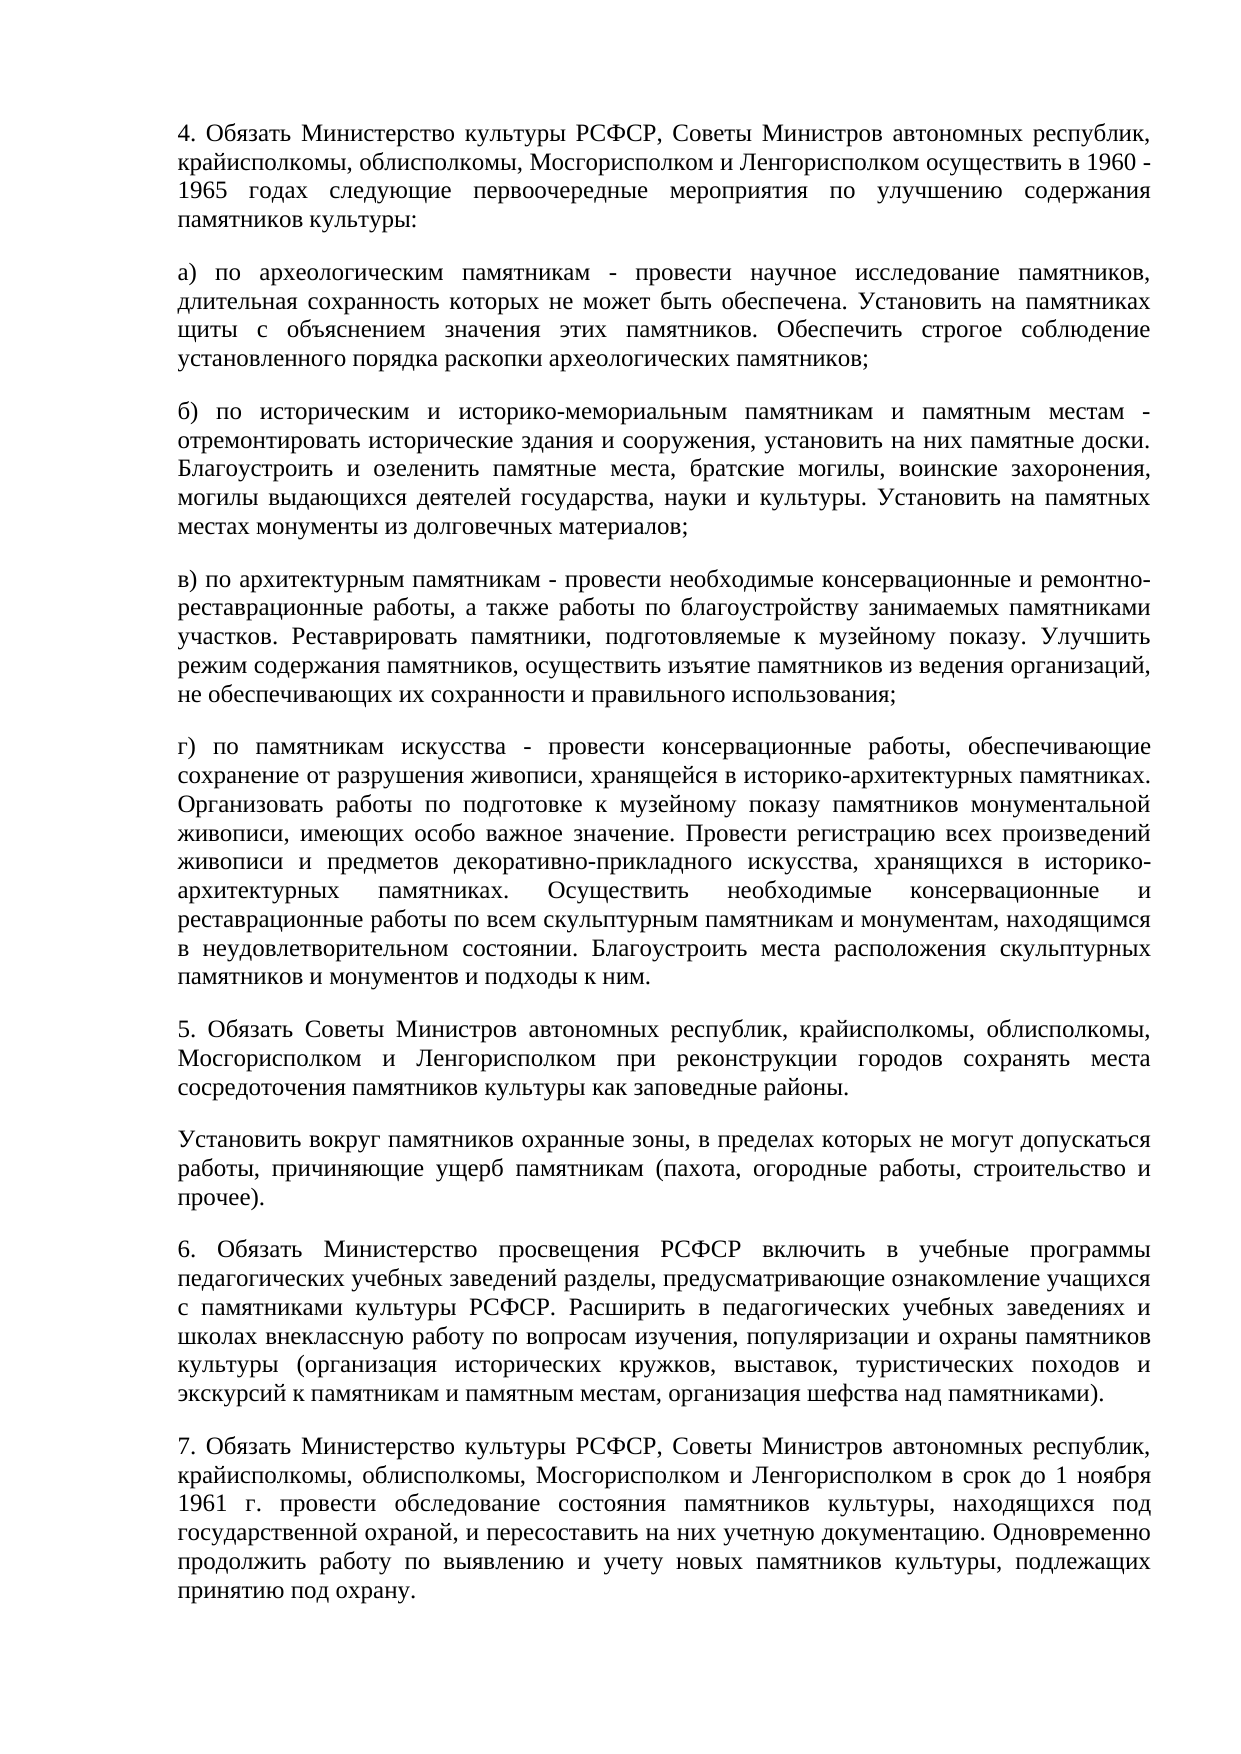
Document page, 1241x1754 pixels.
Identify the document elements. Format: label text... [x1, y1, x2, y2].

text г) по памятникам искусства - провести консервационные работы, обеспечивающие сохранение от разрушения живописи, хранящейся в историко-архитектурных памятниках. Организовать работы по подготовке к музейному показу памятников монументальной живописи, имеющих особо важное значение. Провести регистрацию всех произведений живописи и предметов декоративно-прикладного искусства, хранящихся в историко-архитектурных памятниках. Осуществить необходимые консервационные и реставрационные работы по всем скульптурным памятникам и монументам, находящимся в неудовлетворительном состоянии. Благоустроить места расположения скульптурных памятников и монументов и подходы к ним. [177, 731, 1152, 990]
text 6. Обязать Министерство просвещения РСФСР включить в учебные программы педагогических учебных заведений разделы, предусматривающие ознакомление учащихся с памятниками культуры РСФСР. Расширить в педагогических учебных заведениях и школах внеклассную работу по вопросам изучения, популяризации и охраны памятников культуры (организация исторических кружков, выставок, туристических походов и экскурсий к памятникам и памятным местам, организация шефства над памятниками). [177, 1234, 1152, 1407]
text 4. Обязать Министерство культуры РСФСР, Советы Министров автономных республик, крайисполкомы, облисполкомы, Мосгорисполком и Ленгорисполком осуществить в 1960 - 1965 годах следующие первоочередные мероприятия по улучшению содержания памятников культуры: [177, 118, 1152, 233]
text Установить вокруг памятников охранные зоны, в пределах которых не могут допускаться работы, причиняющие ущерб памятникам (пахота, огородные работы, строительство и прочее). [177, 1124, 1152, 1211]
text 7. Обязать Министерство культуры РСФСР, Советы Министров автономных республик, крайисполкомы, облисполкомы, Мосгорисполком и Ленгорисполком в срок до 1 ноября 1961 г. провести обследование состояния памятников культуры, находящихся под государственной охраной, и пересоставить на них учетную документацию. Одновременно продолжить работу по выявлению и учету новых памятников культуры, подлежащих принятию под охрану. [177, 1431, 1152, 1603]
text в) по архитектурным памятникам - провести необходимые консервационные и ремонтно-реставрационные работы, а также работы по благоустройству занимаемых памятниками участков. Реставрировать памятники, подготовляемые к музейному показу. Улучшить режим содержания памятников, осуществить изъятие памятников из ведения организаций, не обеспечивающих их сохранности и правильного использования; [177, 564, 1152, 707]
text а) по археологическим памятникам - провести научное исследование памятников, длительная сохранность которых не может быть обеспечена. Установить на памятниках щиты с объяснением значения этих памятников. Обеспечить строгое соблюдение установленного порядка раскопки археологических памятников; [177, 257, 1152, 372]
text 5. Обязать Советы Министров автономных республик, крайисполкомы, облисполкомы, Мосгорисполком и Ленгорисполком при реконструкции городов сохранять места сосредоточения памятников культуры как заповедные районы. [177, 1014, 1152, 1100]
text б) по историческим и историко-мемориальным памятникам и памятным местам - отремонтировать исторические здания и сооружения, установить на них памятные доски. Благоустроить и озеленить памятные места, братские могилы, воинские захоронения, могилы выдающихся деятелей государства, науки и культуры. Установить на памятных местах монументы из долговечных материалов; [177, 396, 1152, 540]
